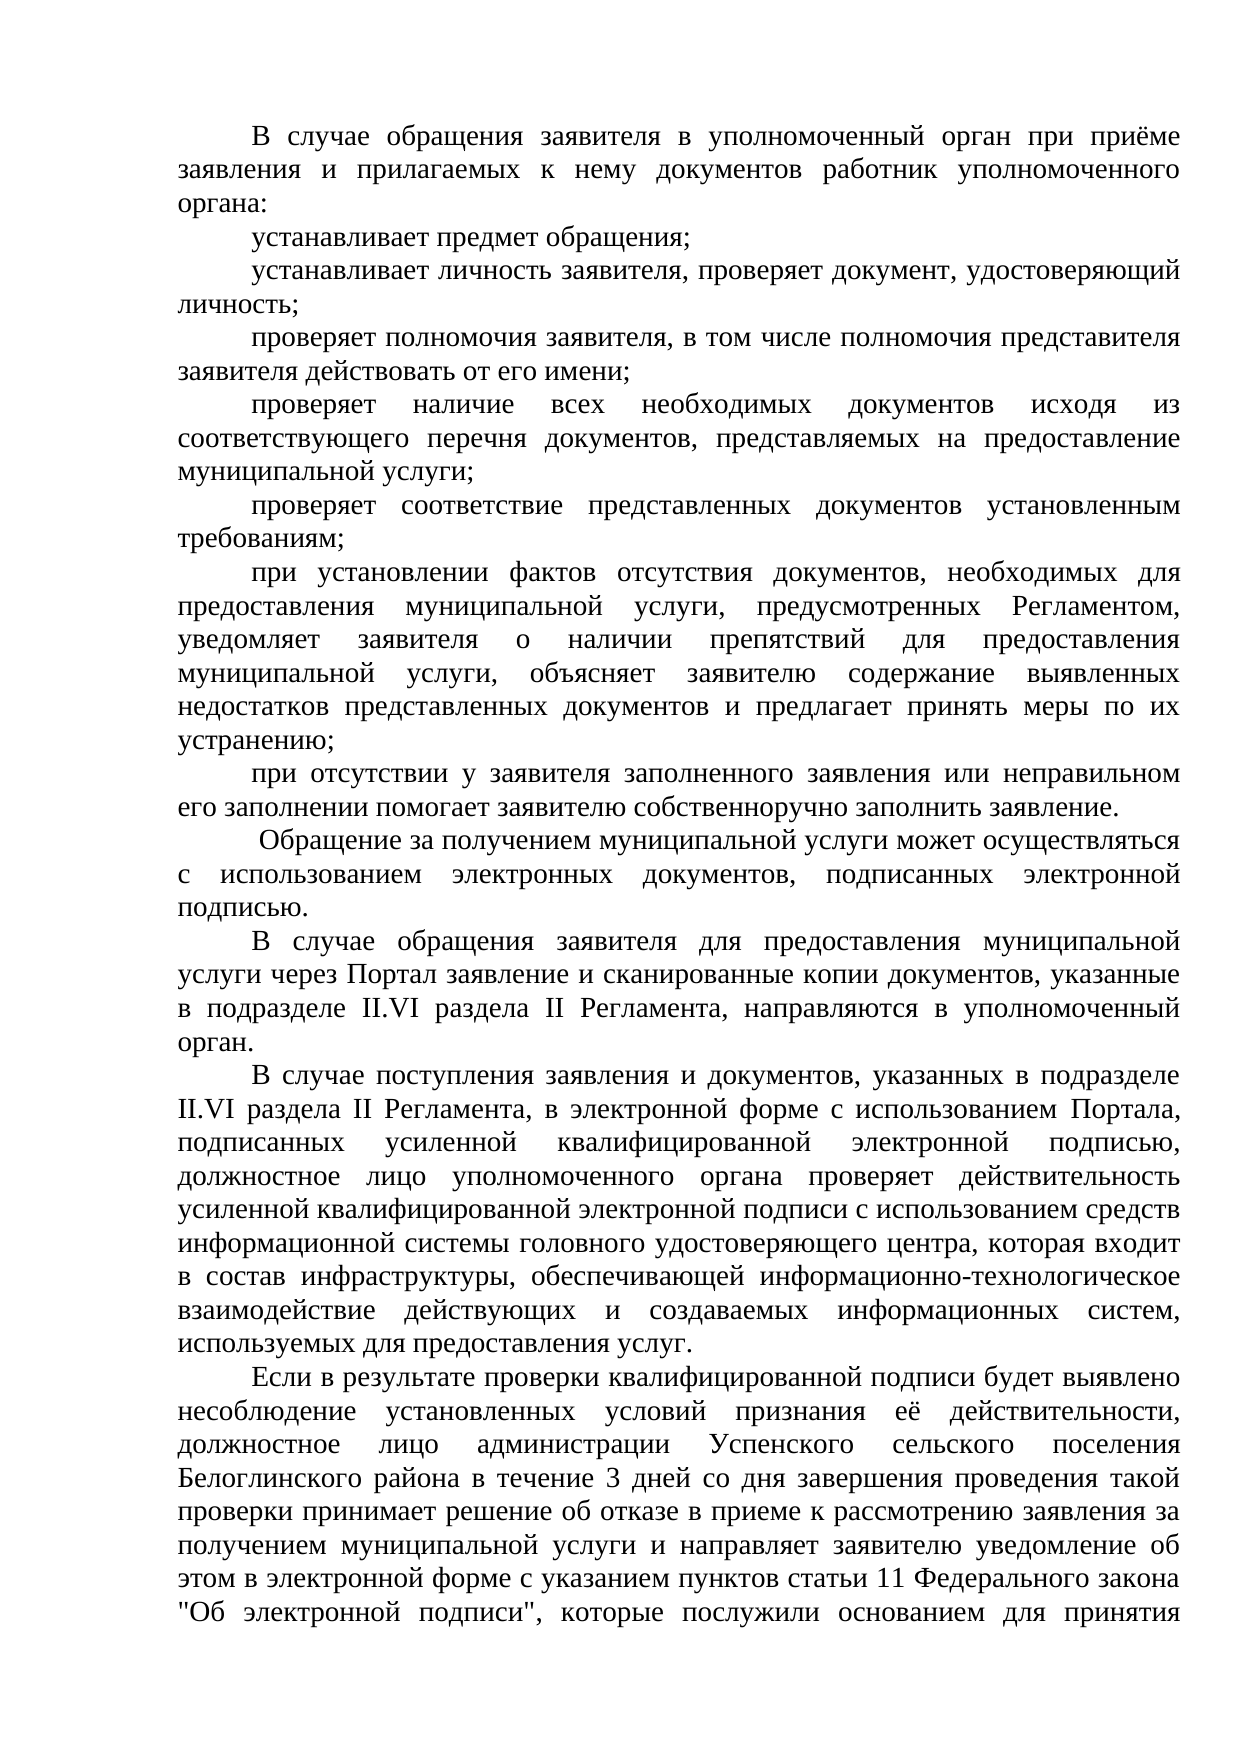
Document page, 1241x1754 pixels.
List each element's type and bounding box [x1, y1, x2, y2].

text [177, 118, 1181, 1627]
